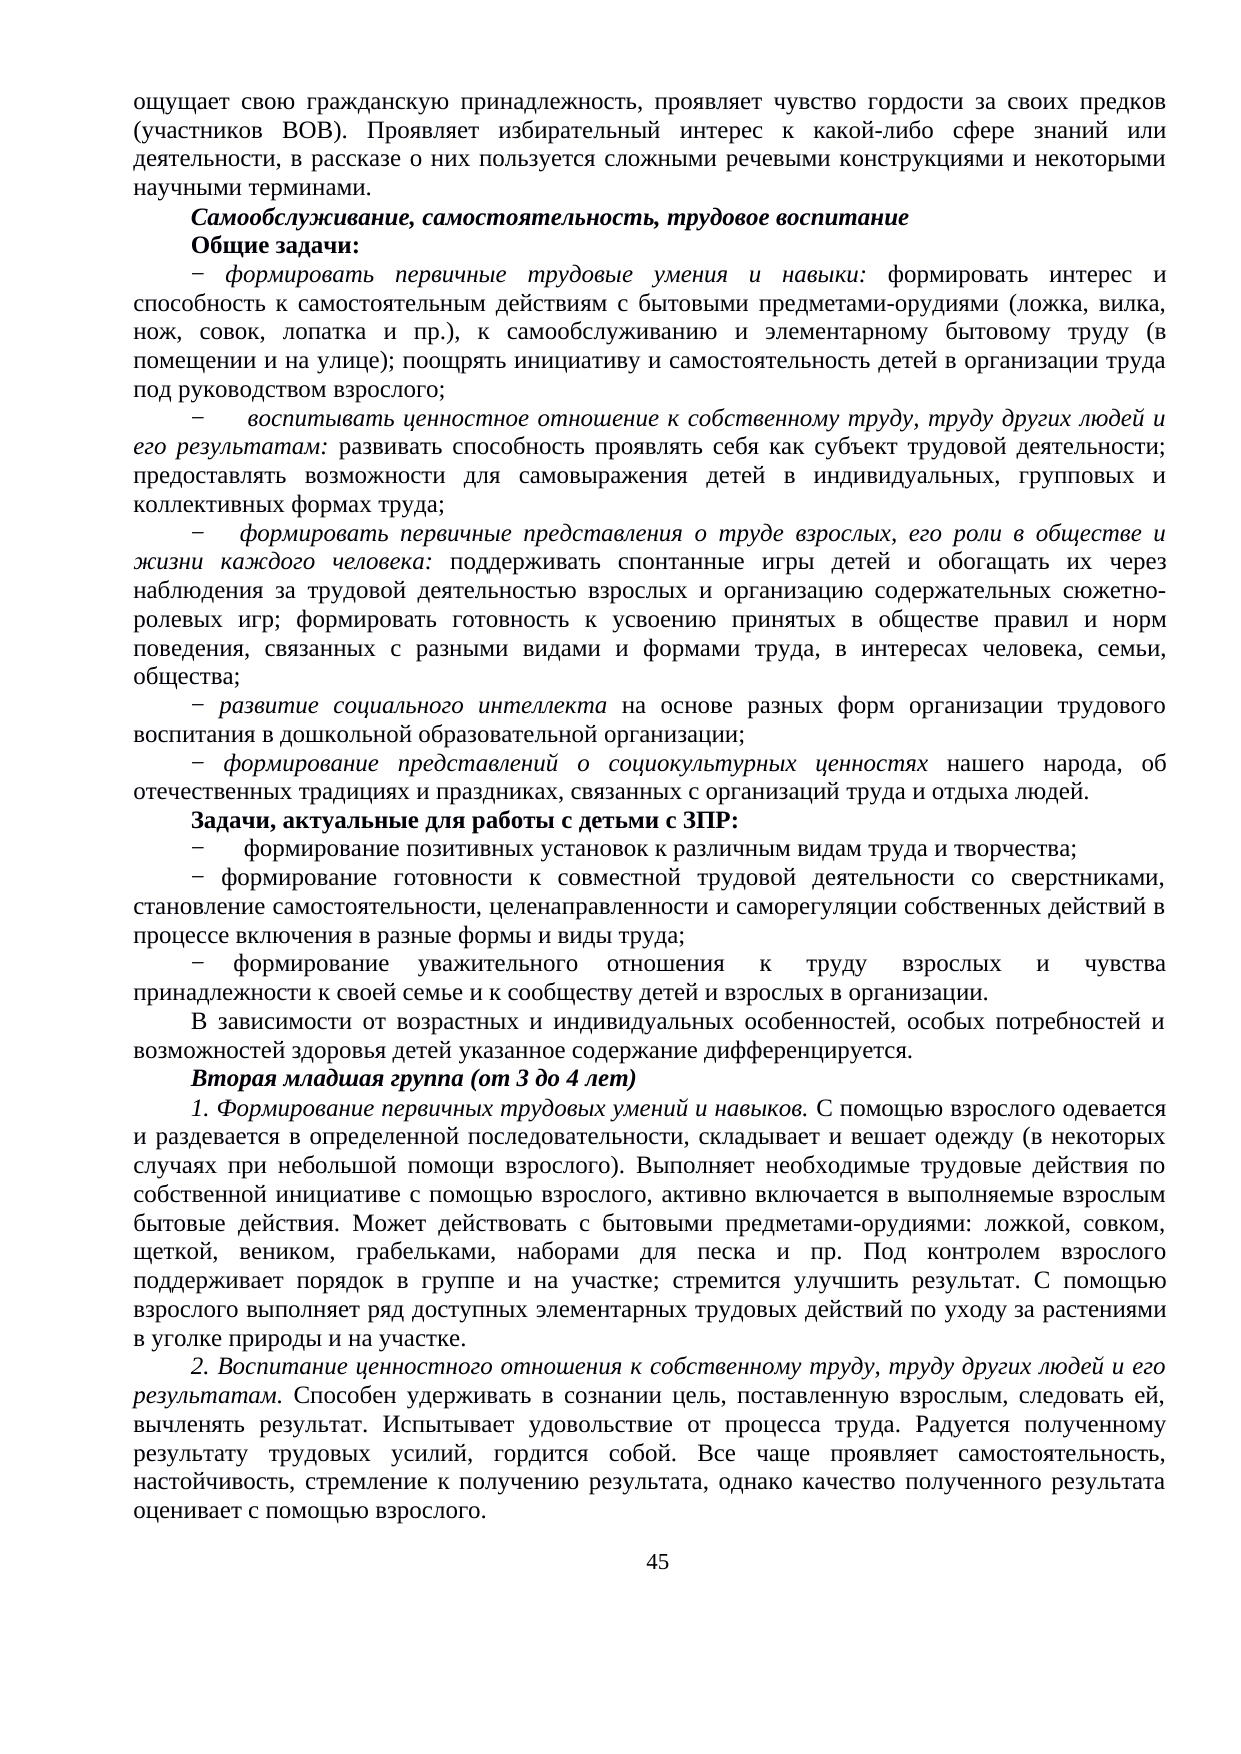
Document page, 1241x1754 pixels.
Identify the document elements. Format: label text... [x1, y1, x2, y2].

text В зависимости от возрастных и индивидуальных особенностей, особых потребностей и возможностей здоровья детей указанное содержание дифференцируется. [133, 1006, 1166, 1063]
text ощущает свою гражданскую принадлежность, проявляет чувство гордости за своих предков (участников ВОВ). Проявляет избирательный интерес к какой-либо сфере знаний или деятельности, в рассказе о них пользуется сложными речевыми конструкциями и некоторыми научными терминами. [133, 86, 1167, 201]
text − формировать первичные трудовые умения и навыки: формировать интерес и способность к самостоятельным действиям с бытовыми предметами-орудиями (ложка, вилка, нож, совок, лопатка и пр.), к самообслуживанию и элементарному бытовому труду (в помещении и на улице); поощрять инициативу и самостоятельность детей в организации труда под руководством взрослого; [133, 259, 1167, 403]
list Формирование первичных трудовых умений и навыков. С помощью взрослого одевается и раздевается в определенной последовательности, складывает и вешает одежду (в некоторых случаях при небольшой помощи взрослого). Выполняет необходимые трудовые действия по собственной инициативе с помощью взрослого, активно включается в выполняемые взрослым бытовые действия. Может действовать с бытовыми предметами-орудиями: ложкой, совком, щеткой, веником, грабельками, наборами для песка и пр. Под контролем взрослого поддерживает порядок в группе и на участке; стремится улучшить результат. С помощью взрослого выполняет ряд доступных элементарных трудовых действий по уходу за растениями в уголке природы и на участке. [133, 1093, 1167, 1351]
text − формировать первичные представления о труде взрослых, его роли в обществе и жизни каждого человека: поддерживать спонтанные игры детей и обогащать их через наблюдения за трудовой деятельностью взрослых и организацию содержательных сюжетно- ролевых игр; формировать готовность к усвоению принятых в обществе правил и норм поведения, связанных с разными видами и формами труда, в интересах человека, семьи, общества; [133, 518, 1167, 690]
subtitle Общие задачи: [191, 230, 1238, 259]
text − формирование позитивных установок к различным видам труда и творчества; [191, 834, 1238, 862]
text − воспитывать ценностное отношение к собственному труду, труду других людей и его результатам: развивать способность проявлять себя как субъект трудовой деятельности; предоставлять возможности для самовыражения детей в индивидуальных, групповых и коллективных формах труда; [133, 403, 1166, 518]
text − формирование уважительного отношения к труду взрослых и чувства принадлежности к своей семье и к сообществу детей и взрослых в организации. [133, 948, 1166, 1006]
text − развитие социального интеллекта на основе разных форм организации трудового воспитания в дошкольной образовательной организации; [133, 690, 1166, 748]
subtitle Вторая младшая группа (от 3 до 4 лет) [191, 1064, 1238, 1093]
text Самообслуживание, самостоятельность, трудовое воспитание [191, 202, 1238, 230]
text − формирование представлений о социокультурных ценностях нашего народа, об отечественных традициях и праздниках, связанных с организаций труда и отдыха людей. [133, 748, 1167, 805]
subtitle Задачи, актуальные для работы с детьми с ЗПР: [191, 805, 1238, 834]
list Воспитание ценностного отношения к собственному труду, труду других людей и его результатам. Способен удерживать в сознании цель, поставленную взрослым, следовать ей, вычленять результат. Испытывает удовольствие от процесса труда. Радуется полученному результату трудовых усилий, гордится собой. Все чаще проявляет самостоятельность, настойчивость, стремление к получению результата, однако качество полученного результата оценивает с помощью взрослого. [133, 1351, 1166, 1524]
text − формирование готовности к совместной трудовой деятельности со сверстниками, становление самостоятельности, целенаправленности и саморегуляции собственных действий в процессе включения в разные формы и виды труда; [133, 862, 1166, 948]
